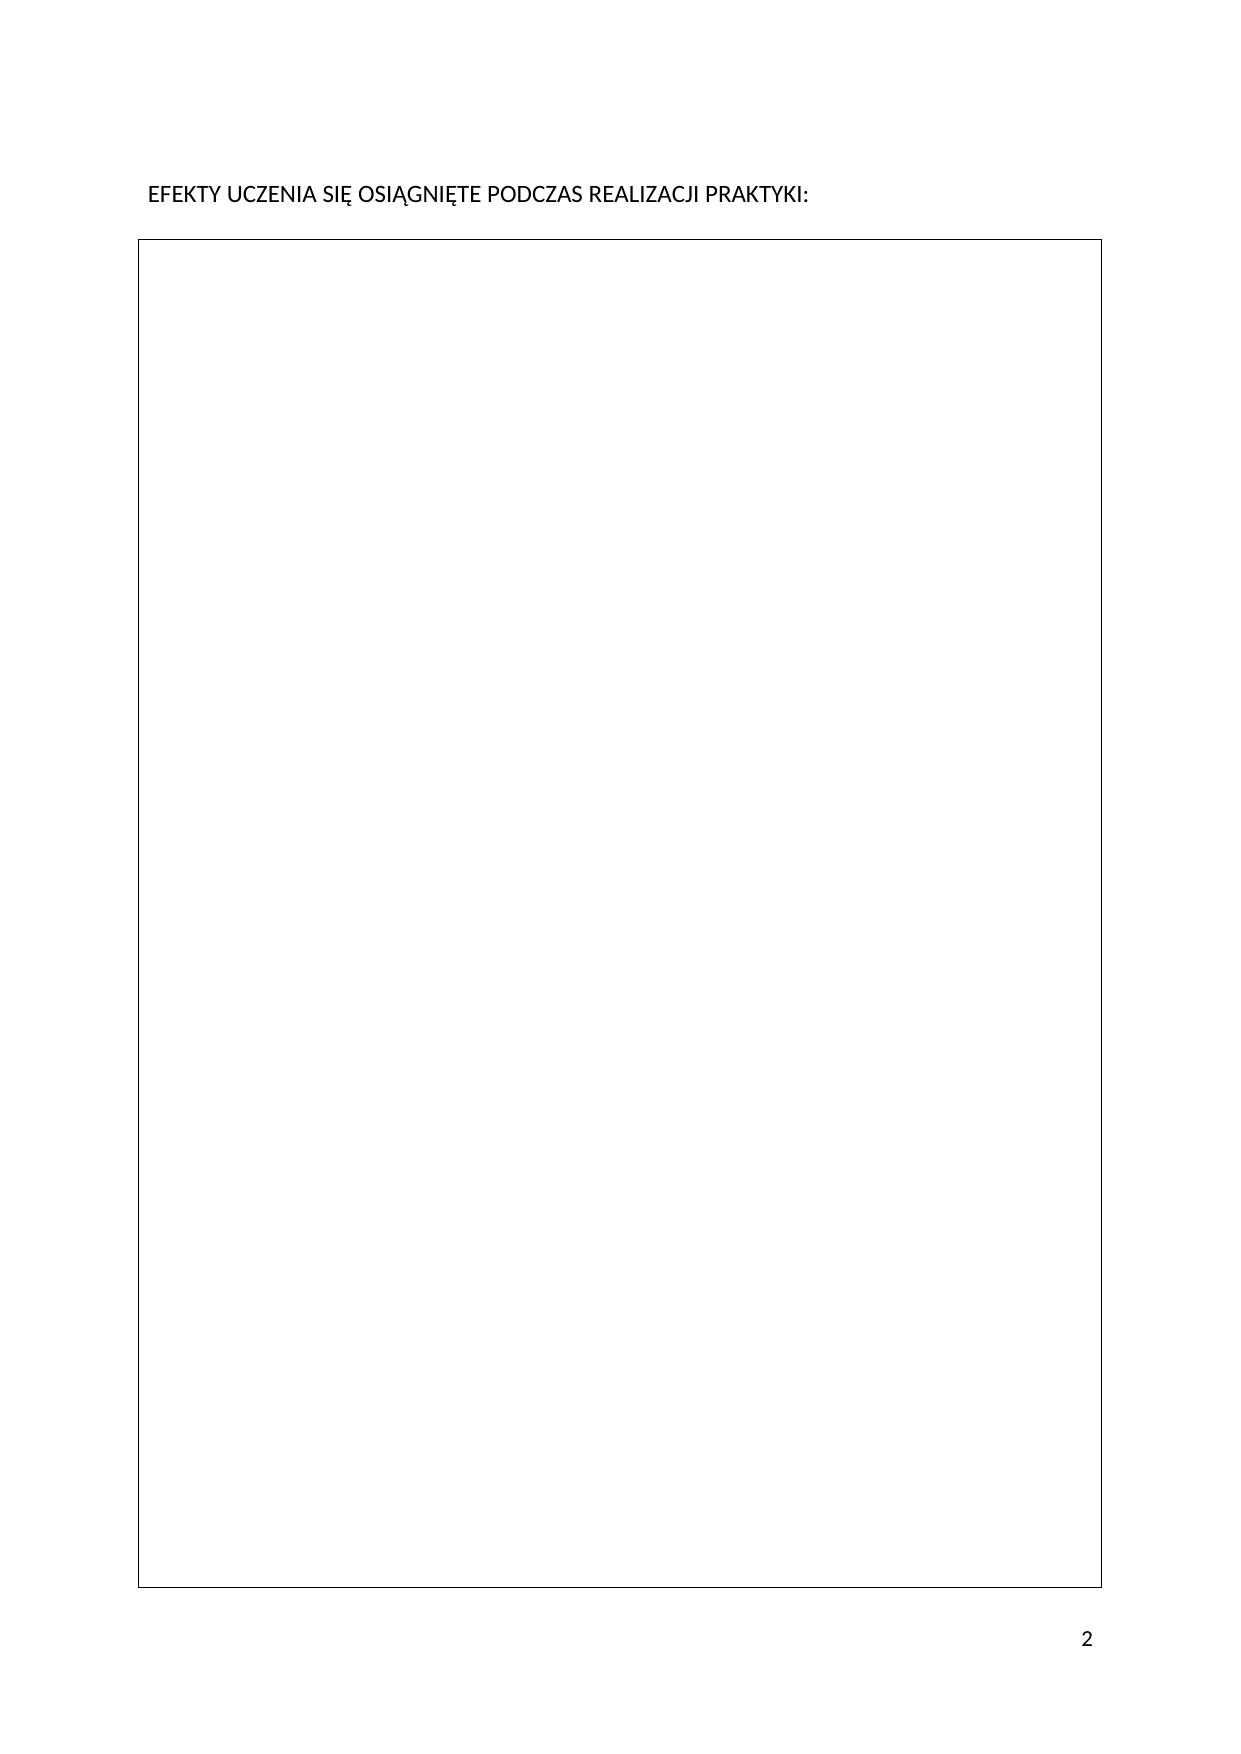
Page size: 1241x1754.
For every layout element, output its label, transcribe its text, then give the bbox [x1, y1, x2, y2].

text EFEKTY UCZENIA SIĘ OSIĄGNIĘTE PODCZAS REALIZACJI PRAKTYKI: [148, 178, 1093, 209]
